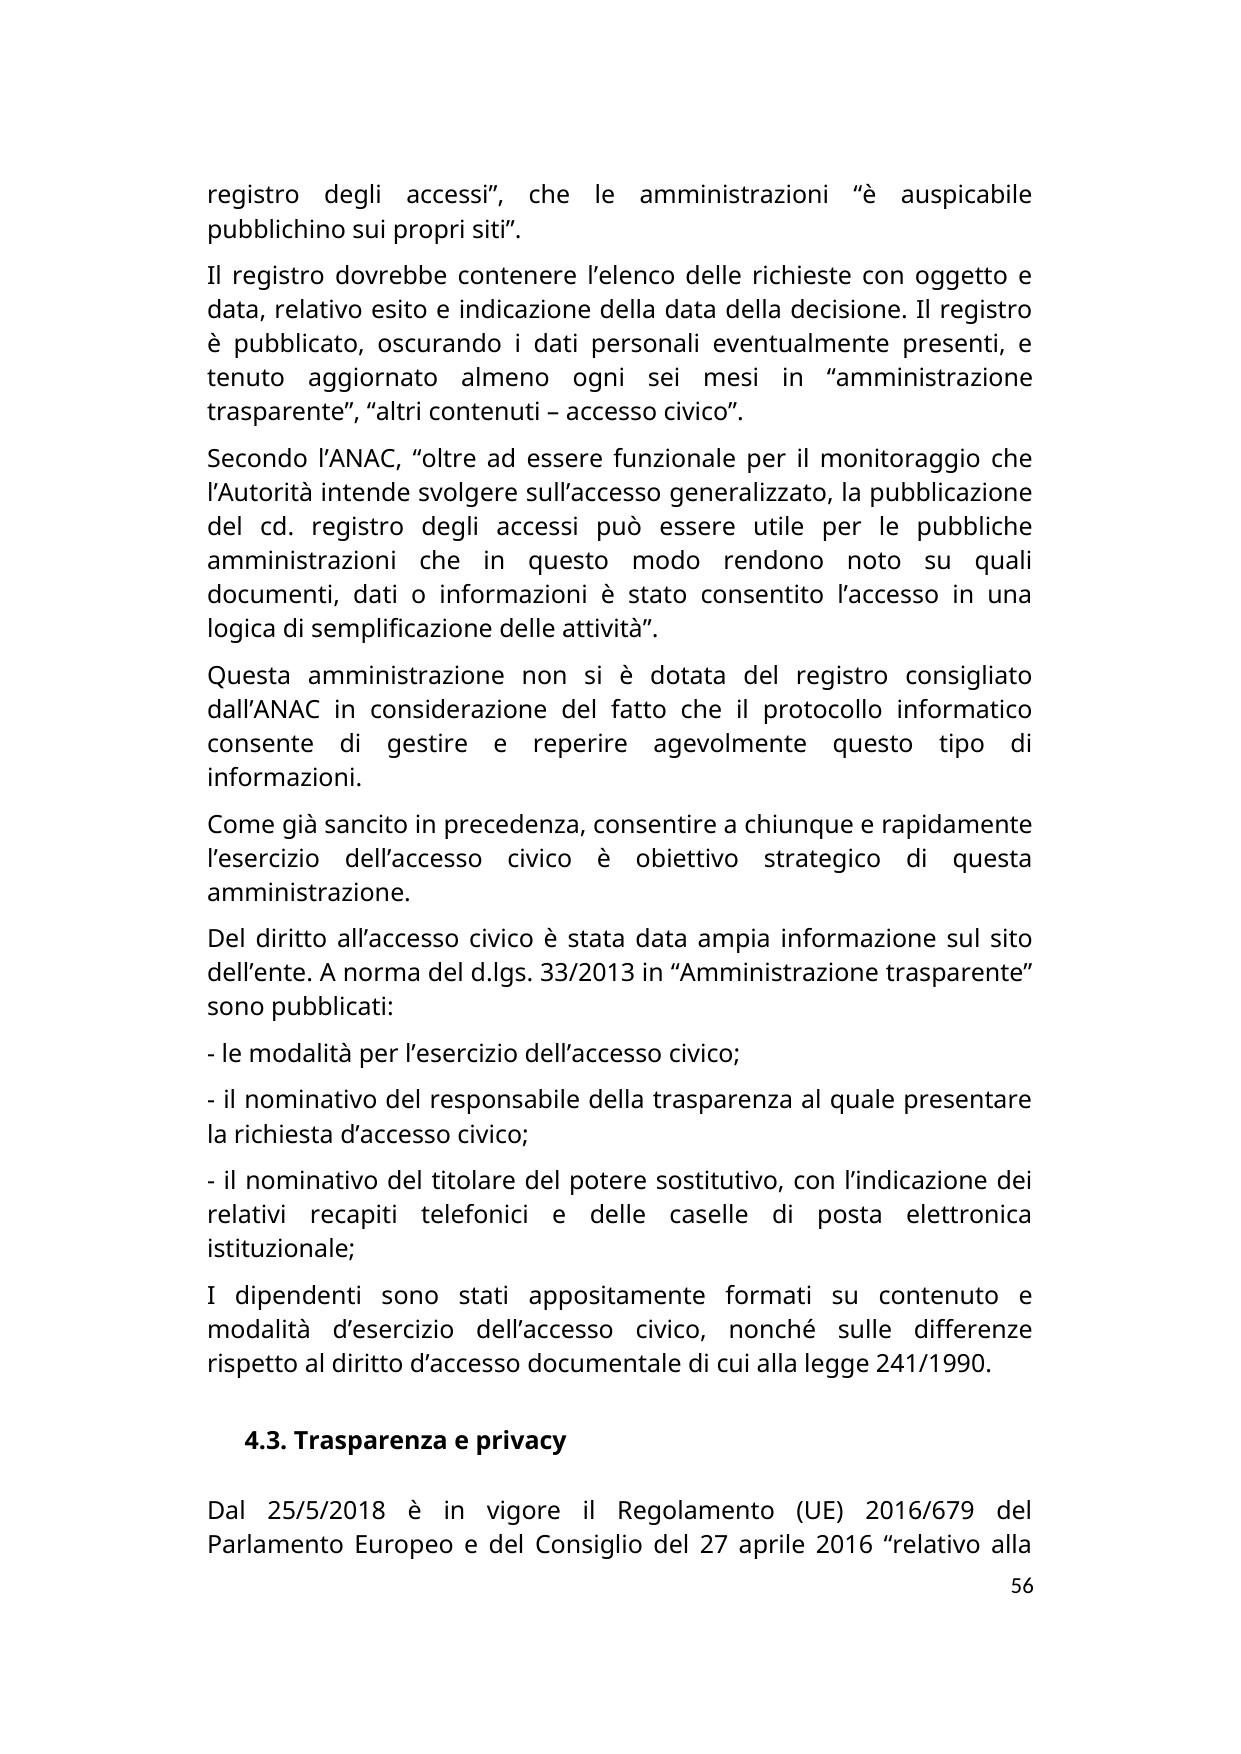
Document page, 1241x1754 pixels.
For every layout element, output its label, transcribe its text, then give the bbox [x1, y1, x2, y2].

text - il nominativo del titolare del potere sostitutivo, con l’indicazione dei relativi recapiti telefonici e delle caselle di posta elettronica istituzionale; [207, 1163, 1033, 1265]
text 4.3. Trasparenza e privacy [244, 1426, 1033, 1455]
text Secondo l’ANAC, “oltre ad essere funzionale per il monitoraggio che l’Autorità intende svolgere sull’accesso generalizzato, la pubblicazione del cd. registro degli accessi può essere utile per le pubbliche amministrazioni che in questo modo rendono noto su quali documenti, dati o informazioni è stato consentito l’accesso in una logica di semplificazione delle attività”. [207, 441, 1033, 645]
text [207, 1493, 1033, 1561]
text Del diritto all’accesso civico è stata data ampia informazione sul sito dell’ente. A norma del d.lgs. 33/2013 in “Amministrazione trasparente” sono pubblicati: [207, 921, 1033, 1023]
text - le modalità per l’esercizio dell’accesso civico; [207, 1036, 1033, 1070]
text Questa amministrazione non si è dotata del registro consigliato dall’ANAC in considerazione del fatto che il protocollo informatico consente di gestire e reperire agevolmente questo tipo di informazioni. [207, 657, 1033, 794]
text I dipendenti sono stati appositamente formati su contenuto e modalità d’esercizio dell’accesso civico, nonché sulle differenze rispetto al diritto d’accesso documentale di cui alla legge 241/1990. [207, 1277, 1033, 1380]
text - il nominativo del responsabile della trasparenza al quale presentare la richiesta d’accesso civico; [207, 1082, 1033, 1150]
text Come già sancito in precedenza, consentire a chiunque e rapidamente l’esercizio dell’accesso civico è obiettivo strategico di questa amministrazione. [207, 806, 1033, 908]
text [207, 177, 1033, 245]
text Il registro dovrebbe contenere l’elenco delle richieste con oggetto e data, relativo esito e indicazione della data della decisione. Il registro è pubblicato, oscurando i dati personali eventualmente presenti, e tenuto aggiornato almeno ogni sei mesi in “amministrazione trasparente”, “altri contenuti – accesso civico”. [207, 258, 1033, 428]
